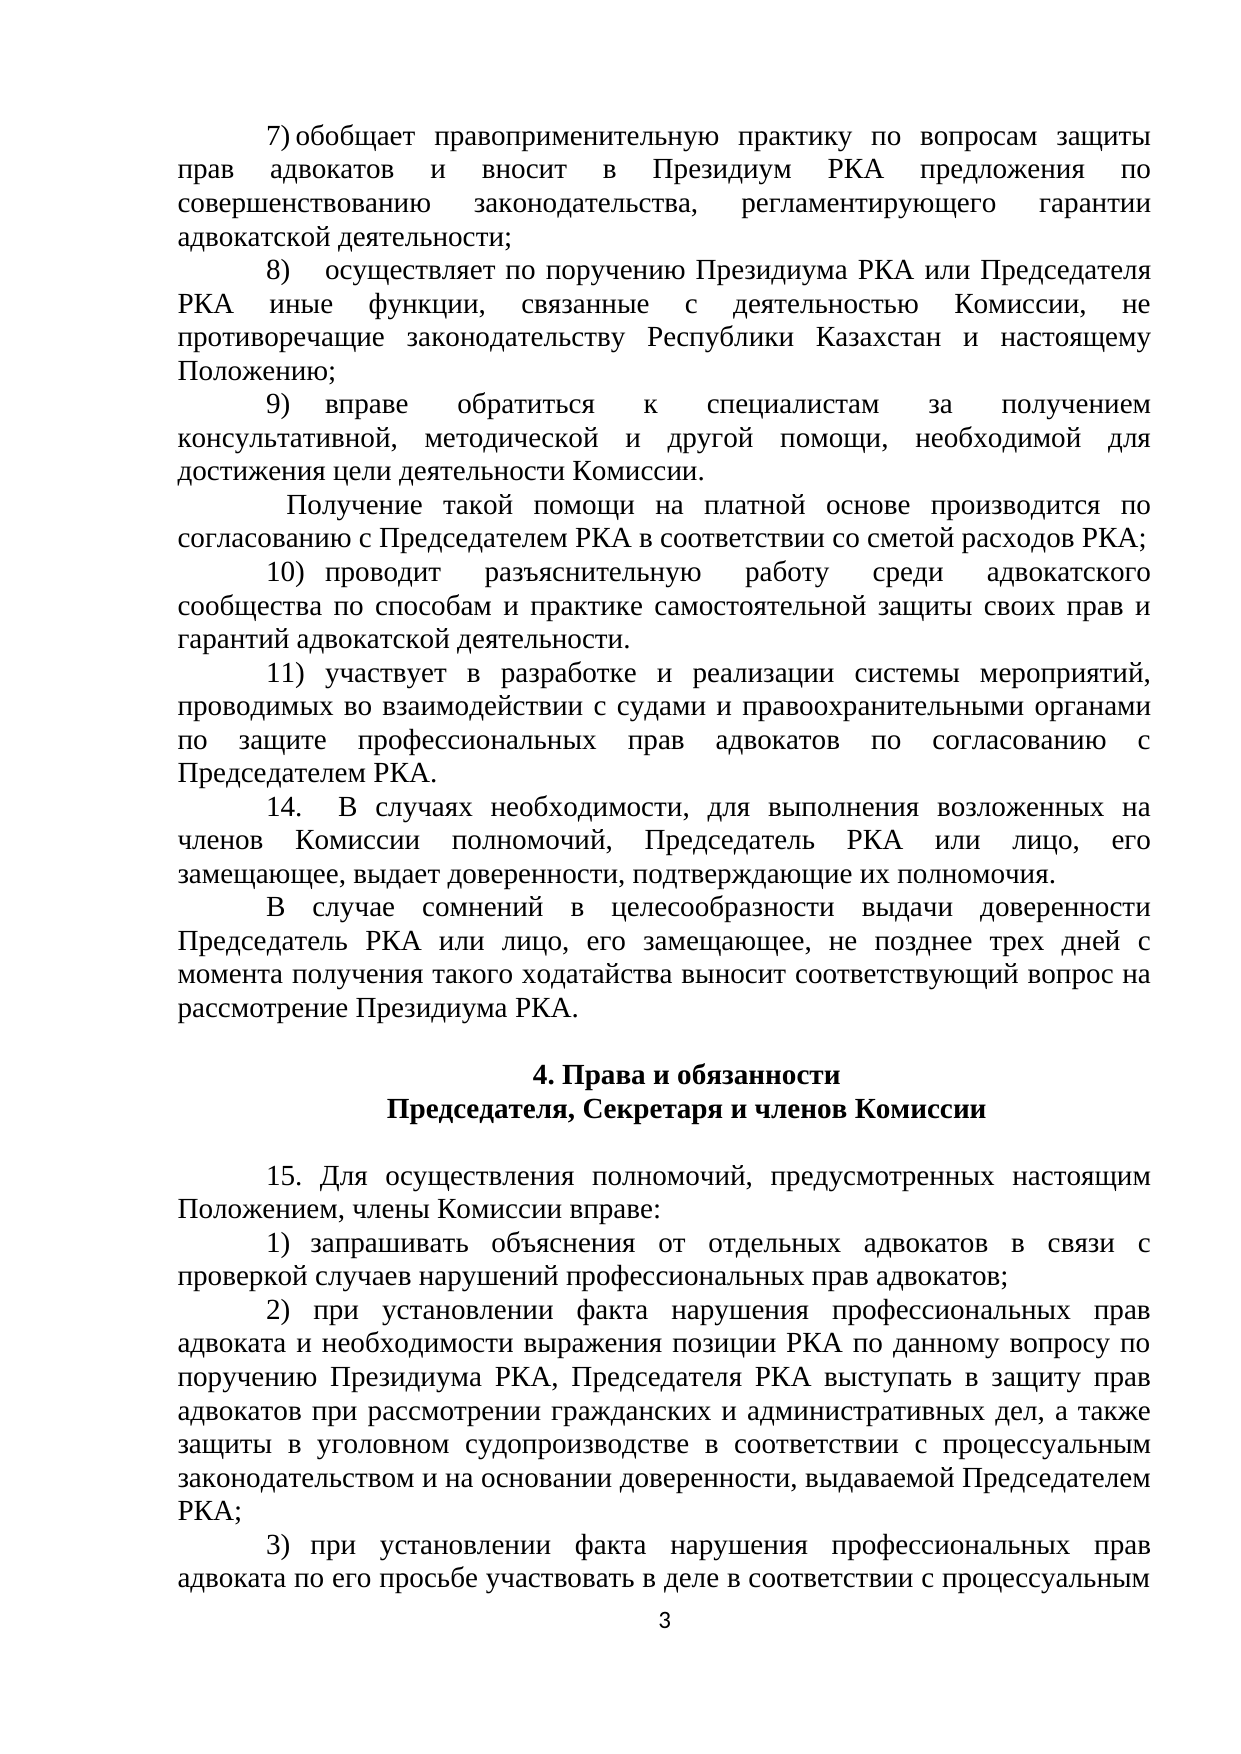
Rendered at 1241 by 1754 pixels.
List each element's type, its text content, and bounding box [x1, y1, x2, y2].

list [177, 1527, 1152, 1594]
list осуществляет по поручению Президиума РКА или Председателя РКА иные функции, связанные с деятельностью Комиссии, не противоречащие законодательству Республики Казахстан и настоящему Положению; [177, 252, 1152, 386]
list обобщает правоприменительную практику по вопросам защиты прав адвокатов и вносит в Президиум РКА предложения по совершенствованию законодательства, регламентирующего гарантии адвокатской деятельности; [177, 118, 1152, 252]
list 15. Для осуществления полномочий, предусмотренных настоящим Положением, члены Комиссии вправе: [177, 1158, 1152, 1225]
text 14. В случаях необходимости, для выполнения возложенных на членов Комиссии полномочий, Председатель РКА или лицо, его замещающее, выдает доверенности, подтверждающие их полномочия. [177, 789, 1152, 889]
list 1) запрашивать объяснения от отдельных адвокатов в связи с проверкой случаев нарушений профессиональных прав адвокатов; [177, 1225, 1152, 1292]
list участвует в разработке и реализации системы мероприятий, проводимых во взаимодействии с судами и правоохранительными органами по защите профессиональных прав адвокатов по согласованию с Председателем РКА. [177, 655, 1152, 789]
list вправе обратиться к специалистам за получением консультативной, методической и другой помощи, необходимой для достижения цели деятельности Комиссии. [177, 386, 1152, 487]
list проводит разъяснительную работу среди адвокатского сообщества по способам и практике самостоятельной защиты своих прав и гарантий адвокатской деятельности. [177, 554, 1152, 655]
text 4. Права и обязанности [162, 1057, 1152, 1091]
text В случае сомнений в целесообразности выдачи доверенности Председатель РКА или лицо, его замещающее, не позднее трех дней с момента получения такого ходатайства выносит соответствующий вопрос на рассмотрение Президиума РКА. [177, 889, 1152, 1024]
text Председателя, Секретаря и членов Комиссии [162, 1091, 1152, 1124]
list 2) при установлении факта нарушения профессиональных прав адвоката и необходимости выражения позиции РКА по данному вопросу по поручению Президиума РКА, Председателя РКА выступать в защиту прав адвокатов при рассмотрении гражданских и административных дел, а также защиты в уголовном судопроизводстве в соответствии с процессуальным законодательством и на основании доверенности, выдаваемой Председателем РКА; [177, 1292, 1152, 1527]
text Получение такой помощи на платной основе производится по согласованию с Председателем РКА в соответствии со сметой расходов РКА; [177, 487, 1152, 554]
